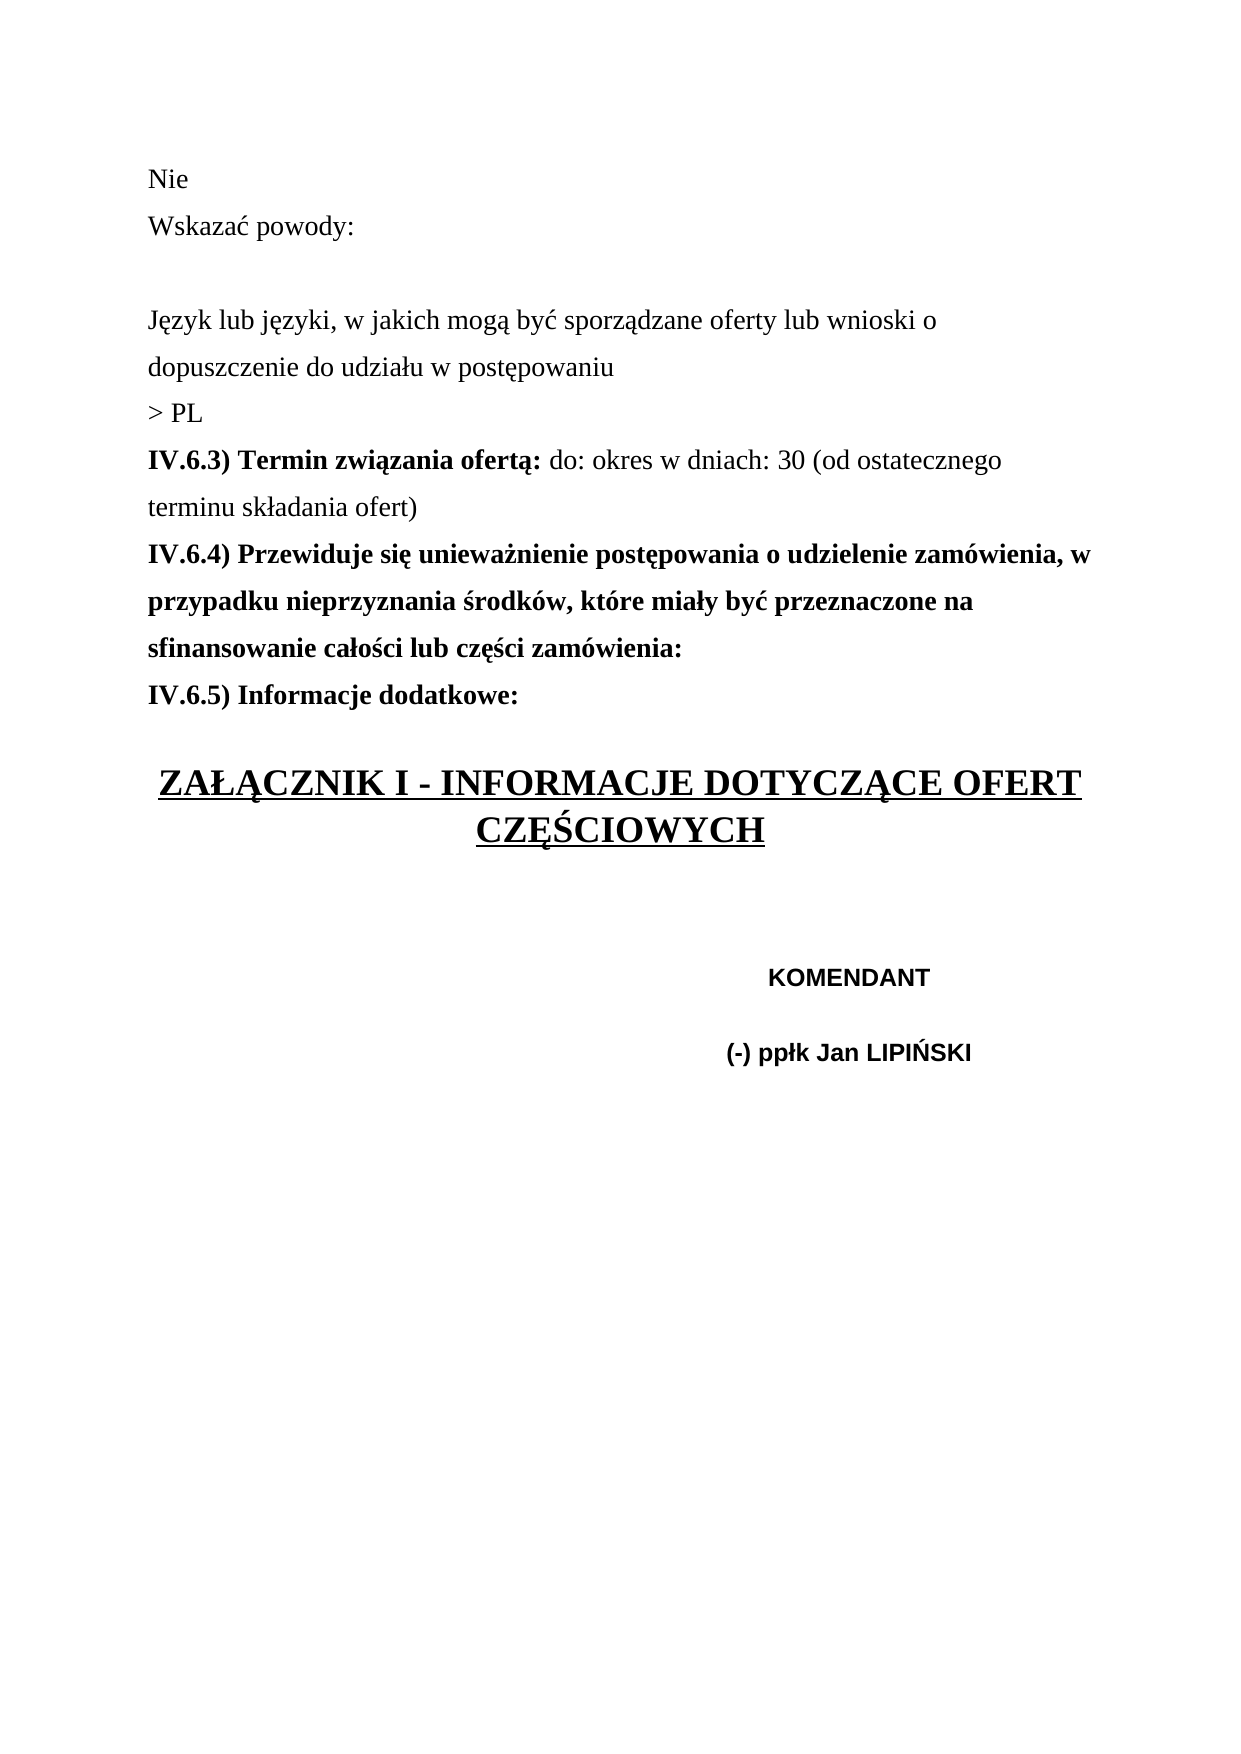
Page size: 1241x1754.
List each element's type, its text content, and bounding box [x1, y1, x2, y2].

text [148, 148, 1093, 757]
text KOMENDANT [605, 944, 1093, 991]
text ZAŁĄCZNIK I - INFORMACJE DOTYCZĄCE OFERT CZĘŚCIOWYCH [148, 757, 1093, 851]
text (-) ppłk Jan LIPIŃSKI [605, 1038, 1093, 1067]
